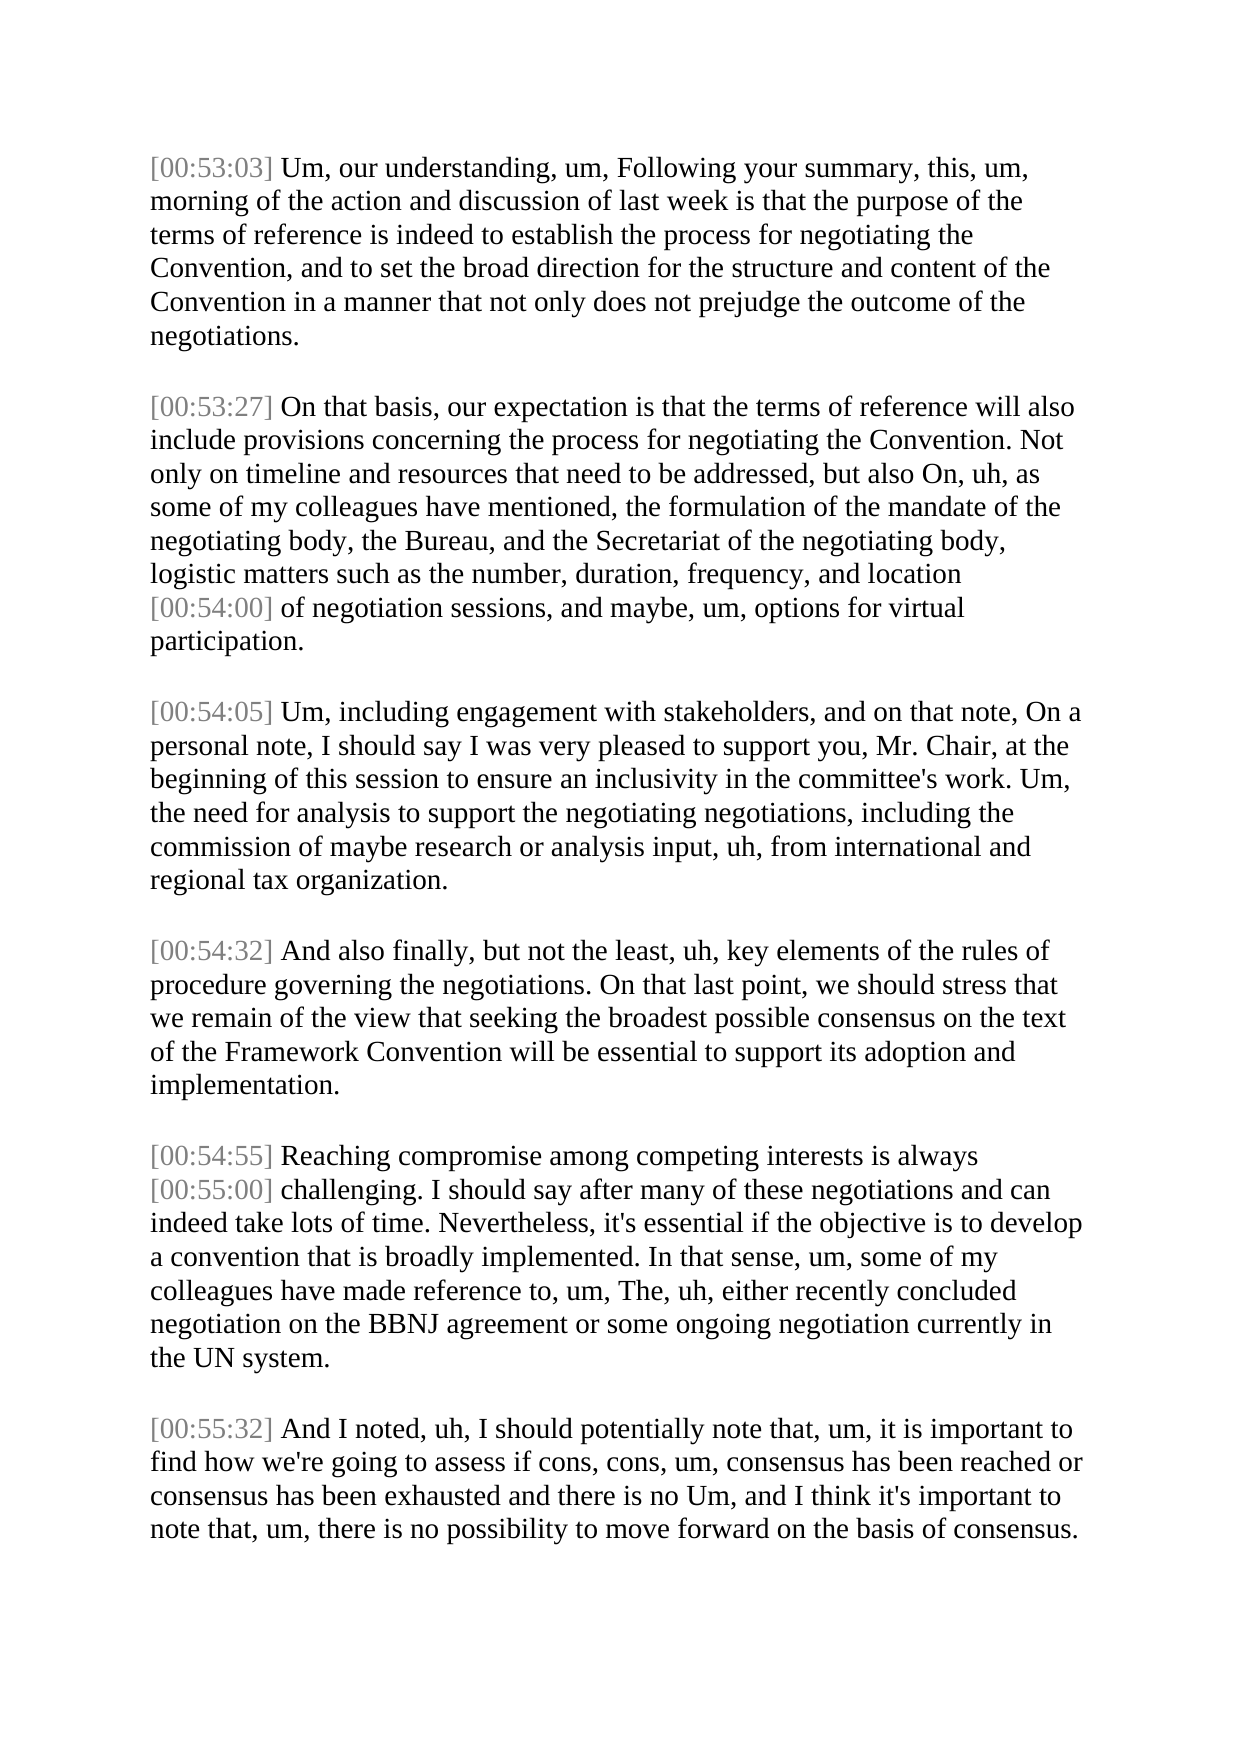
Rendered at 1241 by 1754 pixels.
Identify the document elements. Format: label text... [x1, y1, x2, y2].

text [00:55:32] And I noted, uh, I should potentially note that, um, it is important to find how we're going to assess if cons, cons, um, consensus has been reached or consensus has been exhausted and there is no Um, and I think it's important to note that, um, there is no possibility to move forward on the basis of consensus. [150, 1411, 1090, 1545]
text [00:53:03] Um, our understanding, um, Following your summary, this, um, morning of the action and discussion of last week is that the purpose of the terms of reference is indeed to establish the process for negotiating the Convention, and to set the broad direction for the structure and content of the Convention in a manner that not only does not prejudge the outcome of the negotiations. [150, 150, 1090, 351]
text [00:53:27] On that basis, our expectation is that the terms of reference will also include provisions concerning the process for negotiating the Convention. Not only on timeline and resources that need to be addressed, but also On, uh, as some of my colleagues have mentioned, the formulation of the mandate of the negotiating body, the Bureau, and the Secretariat of the negotiating body, logistic matters such as the number, duration, frequency, and location [00:54:00] of negotiation sessions, and maybe, um, options for virtual participation. [150, 389, 1090, 657]
text [00:54:32] And also finally, but not the least, uh, key elements of the rules of procedure governing the negotiations. On that last point, we should stress that we remain of the view that seeking the broadest possible consensus on the text of the Framework Convention will be essential to support its adoption and implementation. [150, 933, 1090, 1101]
text [00:54:05] Um, including engagement with stakeholders, and on that note, On a personal note, I should say I was very pleased to support you, Mr. Chair, at the beginning of this session to ensure an inclusivity in the committee's work. Um, the need for analysis to support the negotiating negotiations, including the commission of maybe research or analysis input, uh, from international and regional tax organization. [150, 694, 1090, 896]
text [00:54:55] Reaching compromise among competing interests is always [00:55:00] challenging. I should say after many of these negotiations and can indeed take lots of time. Nevertheless, it's essential if the objective is to develop a convention that is broadly implemented. In that sense, um, some of my colleagues have made reference to, um, The, uh, either recently concluded negotiation on the BBNJ agreement or some ongoing negotiation currently in the UN system. [150, 1138, 1090, 1373]
